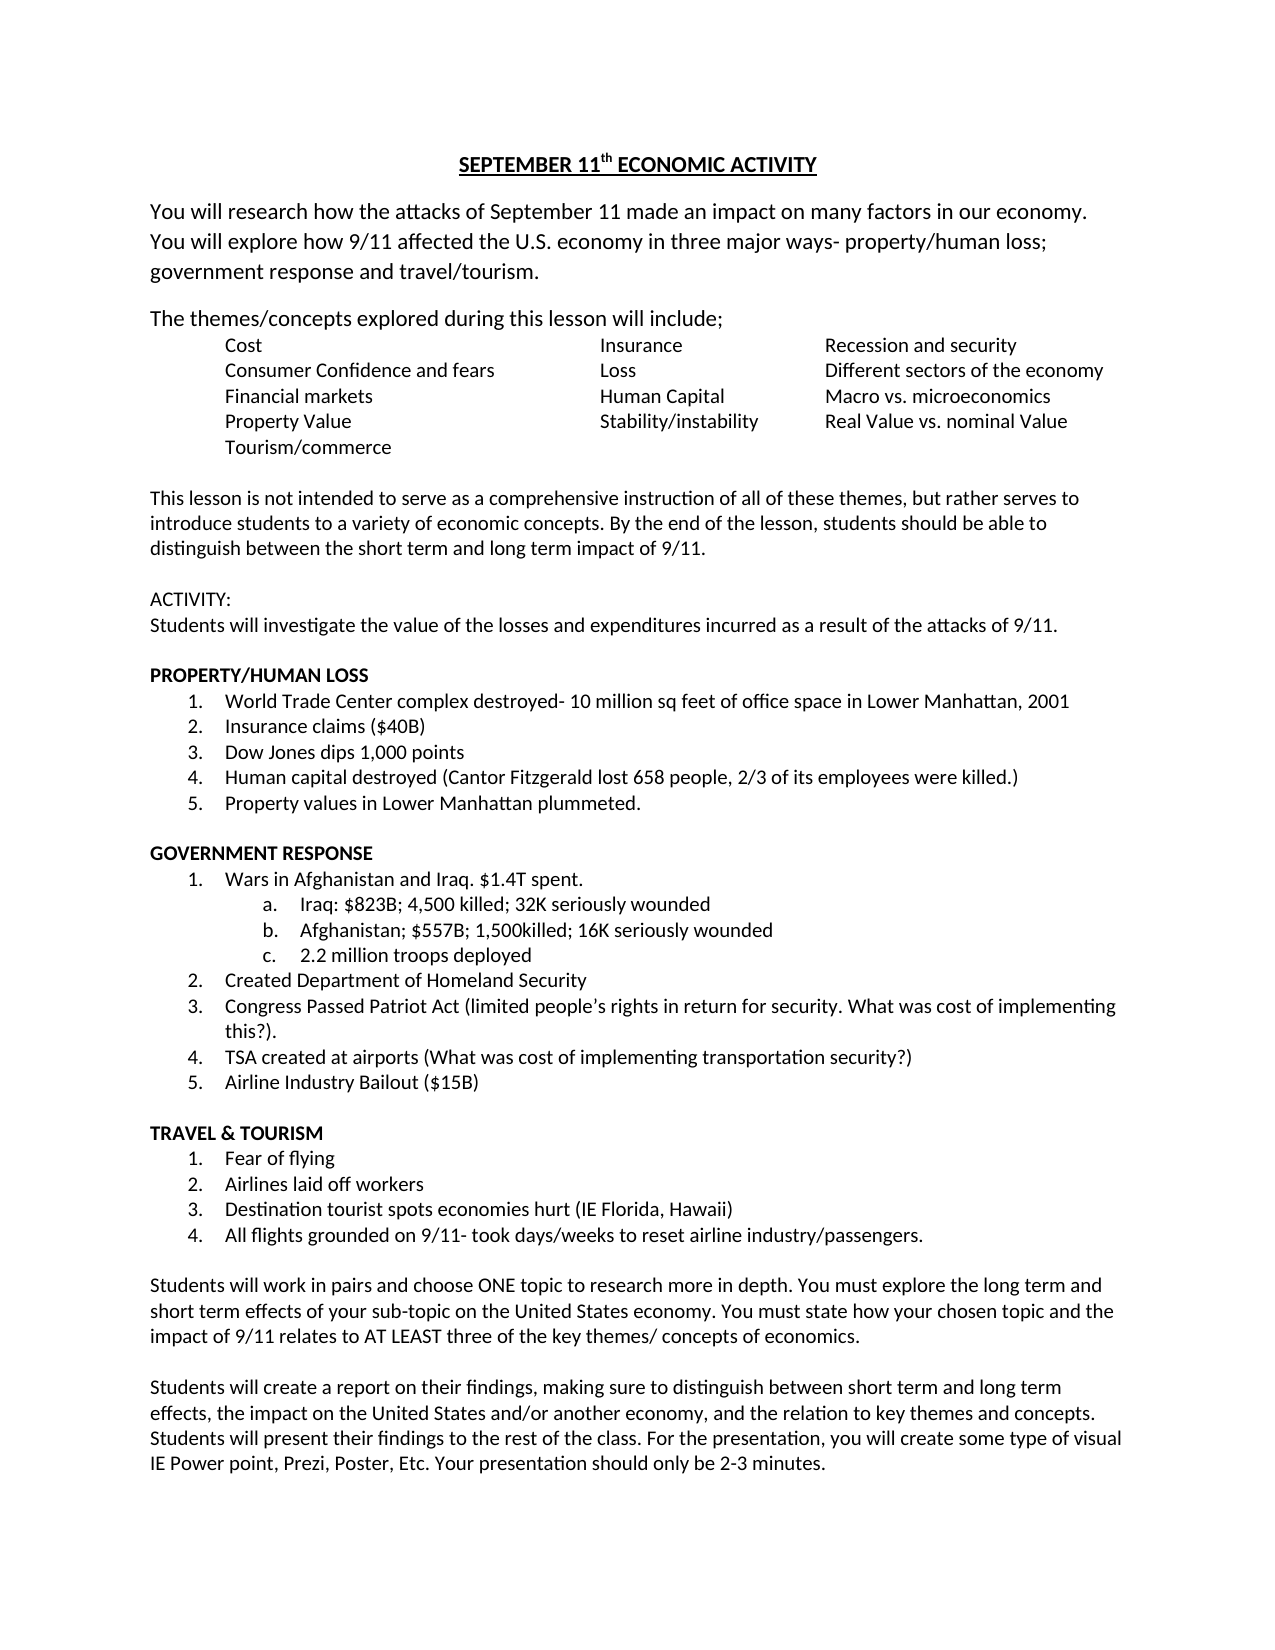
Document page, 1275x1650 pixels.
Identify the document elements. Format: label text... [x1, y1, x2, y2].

text Financial markets Human Capital Macro vs. microeconomics [150, 383, 1125, 408]
list Insurance claims ($40B) [187, 713, 1125, 739]
text GOVERNMENT RESPONSE [150, 841, 1125, 866]
text ACTIVITY: [150, 586, 1125, 612]
list Dow Jones dips 1,000 points [187, 739, 1125, 764]
text Cost Insurance Recession and security [150, 332, 1125, 358]
text Property Value Stability/instability Real Value vs. nominal Value [150, 408, 1125, 434]
list Created Department of Homeland Security [187, 968, 1125, 993]
text TRAVEL & TOURISM [150, 1120, 1125, 1146]
list 2.2 million troops deployed [262, 942, 1125, 968]
text Students will work in pairs and choose ONE topic to research more in depth. You must explore the long term and short term effects of your sub-topic on the United States economy. You must state how your chosen topic and the impact of 9/11 relates to AT LEAST three of the key themes/ concepts of economics. [150, 1273, 1125, 1349]
list Wars in Afghanistan and Iraq. $1.4T spent. [187, 866, 1125, 891]
list World Trade Center complex destroyed- 10 million sq feet of office space in Lower Manhattan, 2001 [187, 688, 1125, 713]
text Students will create a report on their findings, making sure to distinguish between short term and long term effects, the impact on the United States and/or another economy, and the relation to key themes and concepts. Students will present their findings to the rest of the class. For the presentation, you will create some type of visual IE Power point, Prezi, Poster, Etc. Your presentation should only be 2-3 minutes. [150, 1374, 1125, 1476]
list Human capital destroyed (Cantor Fitzgerald lost 658 people, 2/3 of its employees were killed.) [187, 764, 1125, 790]
text Consumer Confidence and fears Loss Different sectors of the economy [150, 358, 1125, 383]
text Students will investigate the value of the losses and expenditures incurred as a result of the attacks of 9/11. [150, 612, 1125, 637]
text SEPTEMBER 11th ECONOMIC ACTIVITY [150, 150, 1125, 178]
text Tourism/commerce [150, 434, 1125, 459]
list Airline Industry Bailout ($15B) [187, 1069, 1125, 1095]
list TSA created at airports (What was cost of implementing transportation security?) [187, 1044, 1125, 1069]
list Afghanistan; $557B; 1,500killed; 16K seriously wounded [262, 917, 1125, 942]
list Property values in Lower Manhattan plummeted. [187, 790, 1125, 815]
list Airlines laid off workers [187, 1171, 1125, 1196]
text This lesson is not intended to serve as a comprehensive instruction of all of these themes, but rather serves to introduce students to a variety of economic concepts. By the end of the lesson, students should be able to distinguish between the short term and long term impact of 9/11. [150, 485, 1125, 561]
text PROPERTY/HUMAN LOSS [150, 663, 1125, 688]
text You will research how the attacks of September 11 made an impact on many factors in our economy. You will explore how 9/11 affected the U.S. economy in three major ways- property/human loss; government response and travel/tourism. [150, 197, 1125, 285]
list Destination tourist spots economies hurt (IE Florida, Hawaii) [187, 1196, 1125, 1222]
text The themes/concepts explored during this lesson will include; [150, 304, 1125, 332]
list All flights grounded on 9/11- took days/weeks to reset airline industry/passengers. [187, 1222, 1125, 1247]
list Iraq: $823B; 4,500 killed; 32K seriously wounded [262, 891, 1125, 917]
list Fear of flying [187, 1146, 1125, 1171]
list Congress Passed Patriot Act (limited people’s rights in return for security. What was cost of implementing this?). [187, 993, 1125, 1044]
